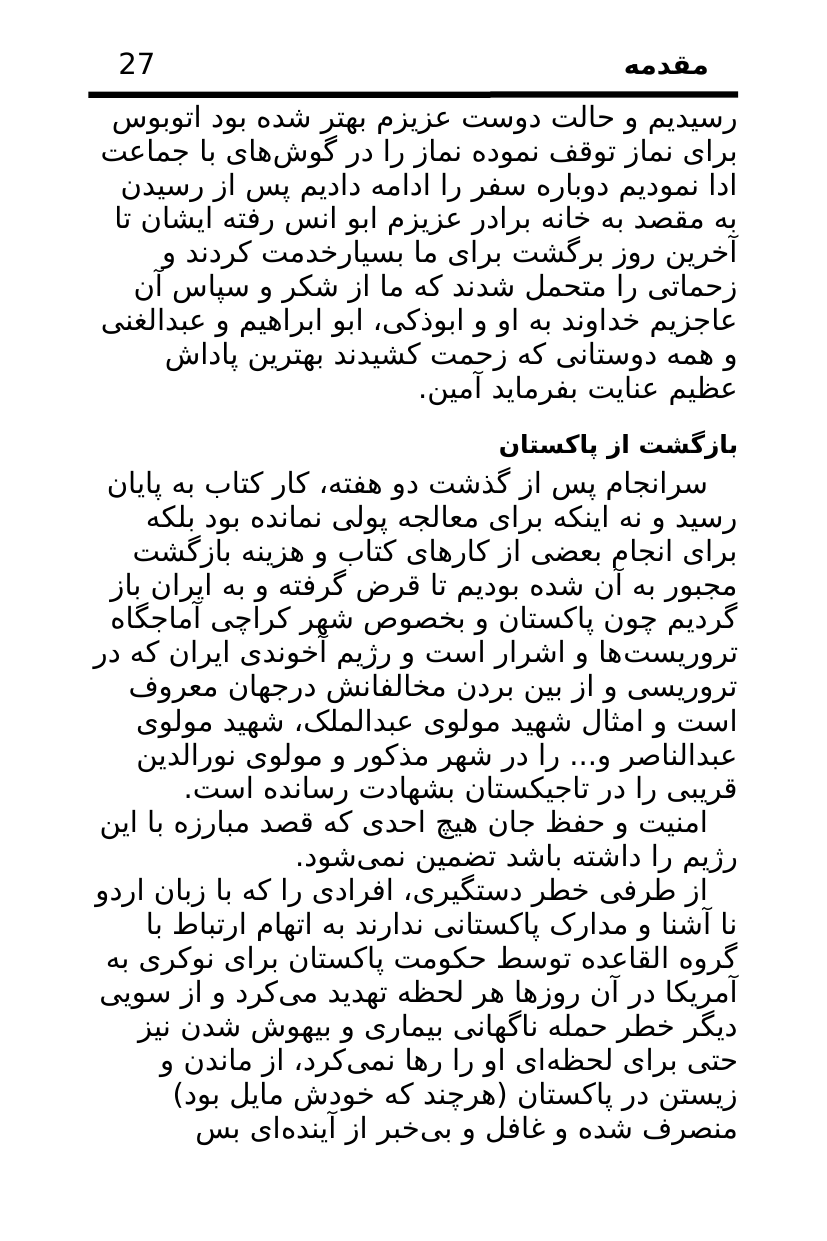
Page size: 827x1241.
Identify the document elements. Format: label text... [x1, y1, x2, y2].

text امنیت و حفظ جان هیچ احدی که قصد مبارزه با این رژیم را داشته باشد تضمین نمی‌شود. [89, 806, 738, 874]
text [89, 100, 738, 406]
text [89, 874, 738, 1145]
text سرانجام پس از گذشت دو هفته، کار کتاب به پایان رسید و نه اینکه برای معالجه پولی نمانده بود بلکه برای انجام بعضی از کارهای کتاب و هزینه بازگشت مجبور به آن شده بودیم تا قرض گرفته و به ایران باز گردیم چون پاکستان و بخصوص شهر کراچی آماجگاه تروریست‌ها و اشرار است و رژیم آخوندی ایران که در تروریسی و از بین بردن مخالفانش درجهان معروف است و امثال شهید مولوی عبدالملک، شهید مولوی عبدالناصر و... را در شهر مذکور و مولوی نورالدین قریبی را در تاجیکستان بشهادت رسانده است. [89, 466, 738, 806]
text بازگشت از پاکستان [89, 431, 738, 460]
